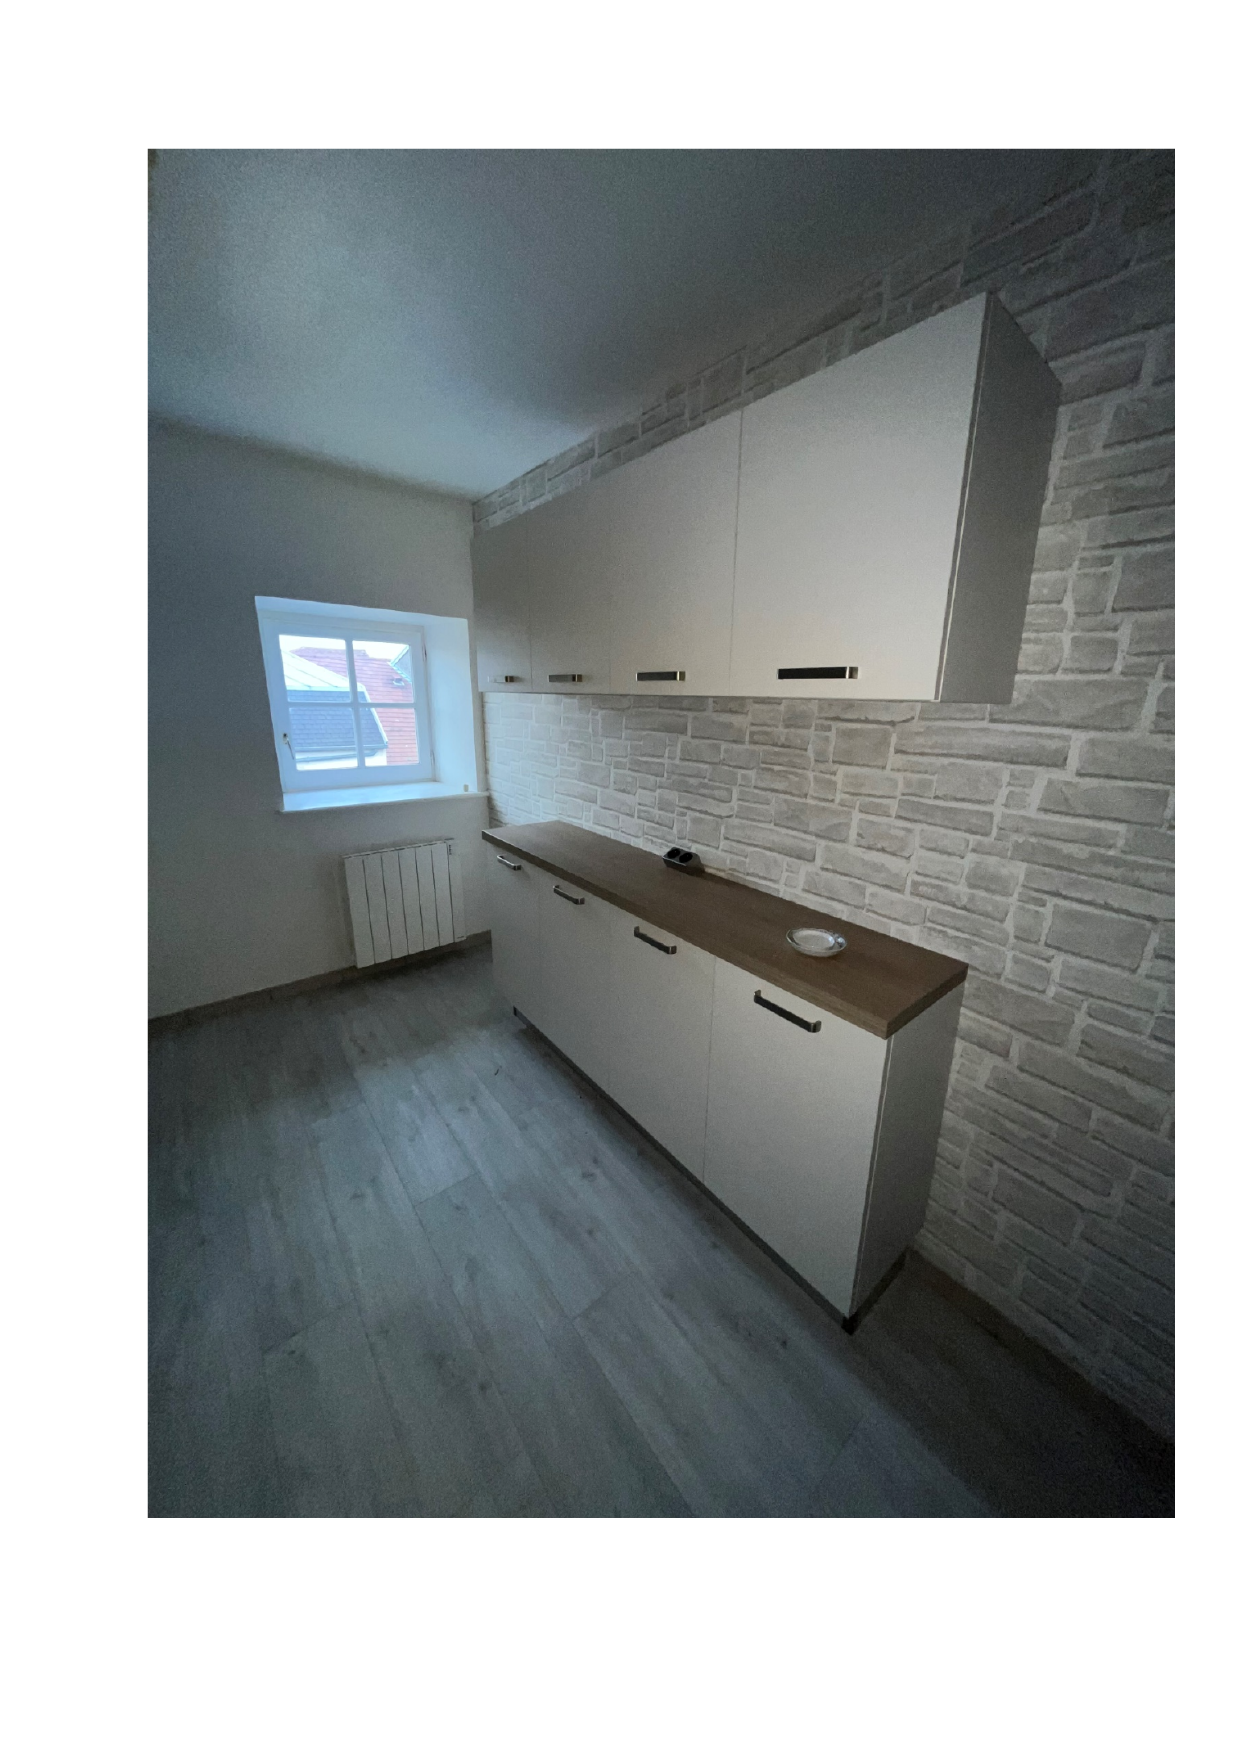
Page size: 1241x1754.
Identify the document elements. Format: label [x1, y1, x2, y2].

picture [149, 150, 1175, 1516]
